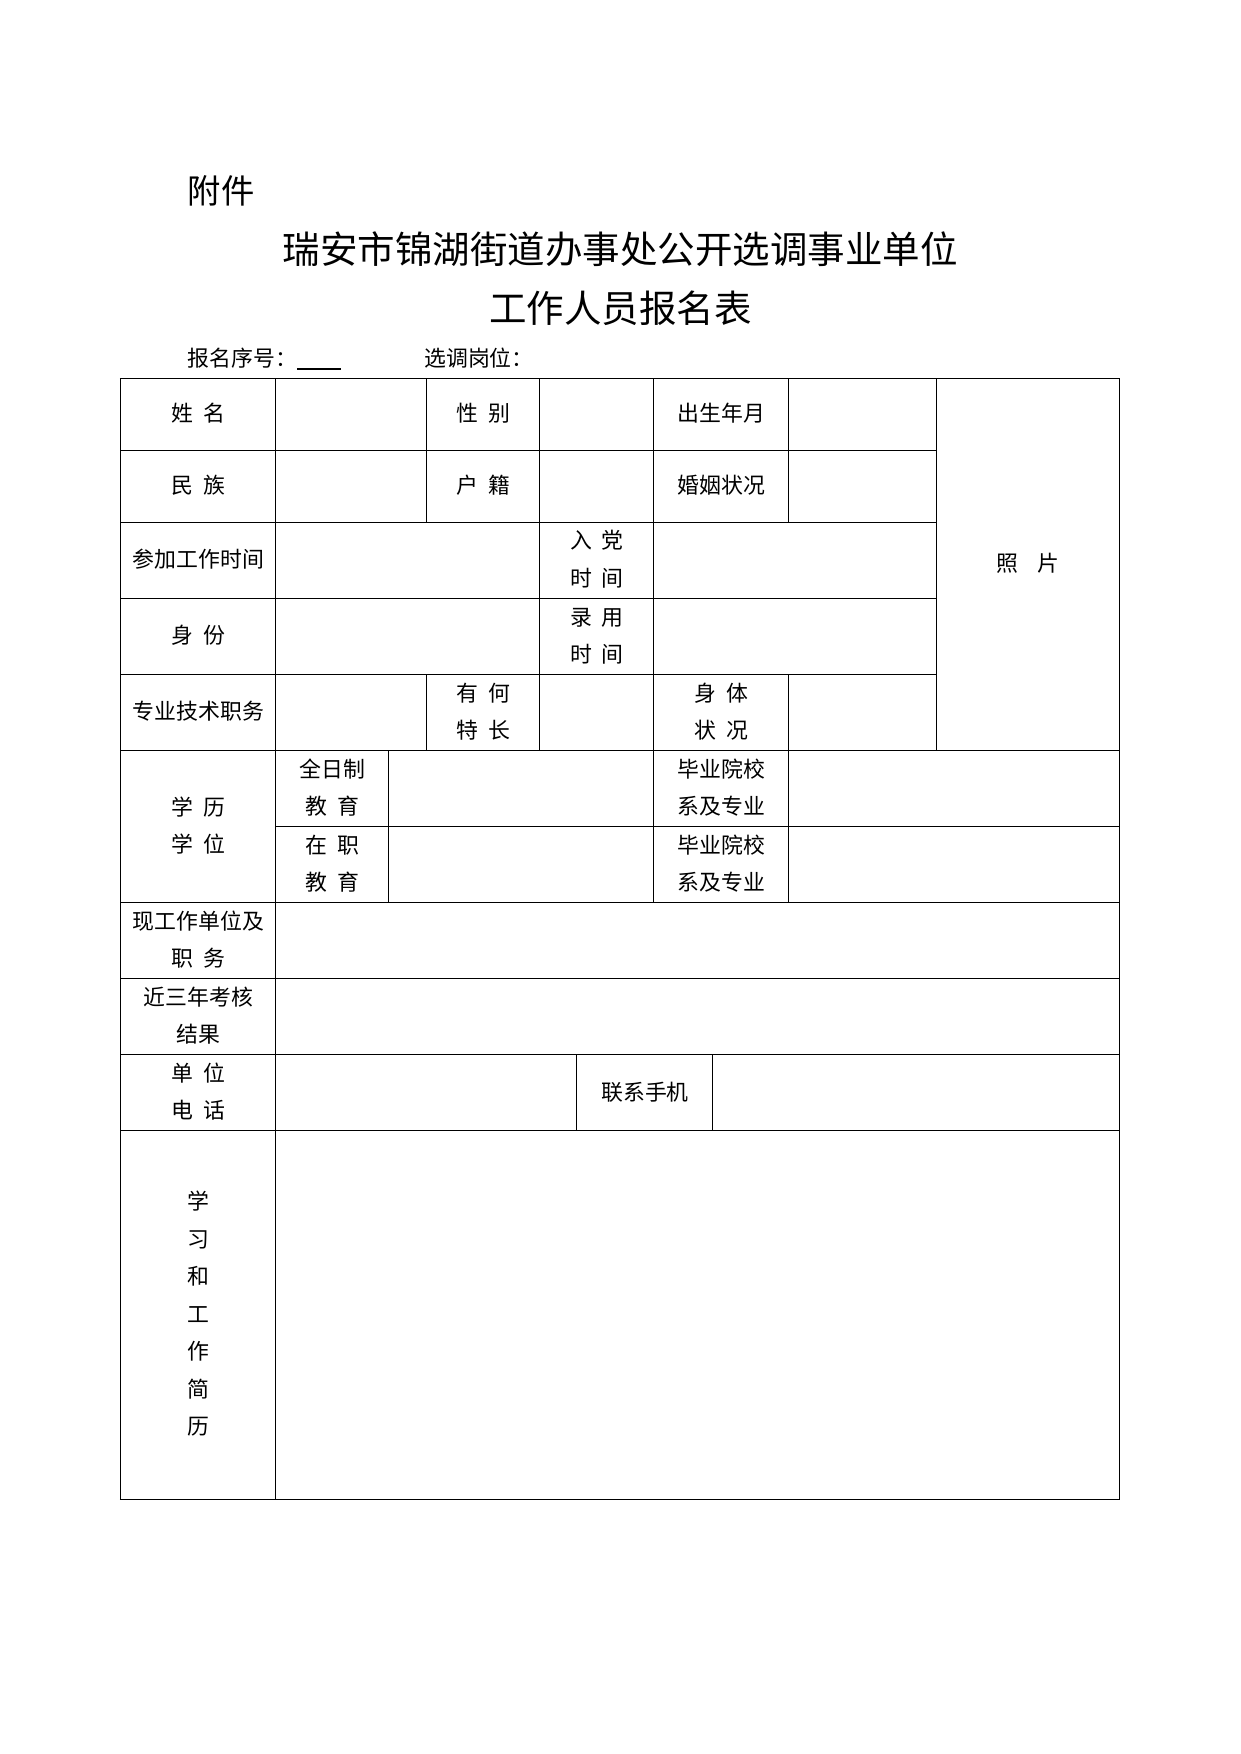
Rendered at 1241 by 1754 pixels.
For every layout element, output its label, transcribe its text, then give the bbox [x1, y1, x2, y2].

table_cell 身 份 [121, 599, 275, 674]
table_header [540, 379, 653, 450]
table_cell [654, 599, 936, 674]
table_cell 有 何 特 长 [427, 675, 539, 750]
table_cell [389, 751, 653, 826]
table_cell 联系手机 [577, 1055, 712, 1130]
table_cell 在 职 教 育 [276, 827, 388, 902]
table_header 照 片 [937, 379, 1119, 750]
table_cell 专业技术职务 [121, 675, 275, 750]
table_cell [276, 675, 426, 750]
table_cell [276, 903, 1119, 978]
table_cell [789, 451, 936, 522]
table_cell [276, 599, 539, 674]
table_cell 毕业院校 系及专业 [654, 827, 788, 902]
table_cell [276, 979, 1119, 1054]
table_cell 学 习 和 工 作 简 历 [121, 1131, 275, 1498]
table_cell 身 体 状 况 [654, 675, 788, 750]
table_cell 婚姻状况 [654, 451, 788, 522]
table_cell [276, 451, 426, 522]
table_header 出生年月 [654, 379, 788, 450]
table_cell 民 族 [121, 451, 275, 522]
table_cell 近三年考核 结果 [121, 979, 275, 1054]
table_cell 现工作单位及 职 务 [121, 903, 275, 978]
text 报名序号： 选调岗位： [187, 341, 1053, 373]
text 瑞安市锦湖街道办事处公开选调事业单位 [187, 222, 1053, 274]
table_cell [276, 1055, 576, 1130]
table_cell [389, 827, 653, 902]
table_cell 参加工作时间 [121, 523, 275, 598]
table_cell [654, 523, 936, 598]
table_header 性 别 [427, 379, 539, 450]
table_cell 学 历 学 位 [121, 751, 275, 902]
table_cell 毕业院校 系及专业 [654, 751, 788, 826]
text 附件 [187, 162, 1053, 214]
table_cell [540, 675, 653, 750]
table_cell 户 籍 [427, 451, 539, 522]
table_cell [789, 751, 1119, 826]
table_header [789, 379, 936, 450]
table_cell [276, 1131, 1119, 1498]
table_cell [789, 827, 1119, 902]
table_header [276, 379, 426, 450]
table_cell 入 党 时 间 [540, 523, 653, 598]
table_cell [276, 523, 539, 598]
table_cell [540, 451, 653, 522]
table_header 姓 名 [121, 379, 275, 450]
table_cell 单 位 电 话 [121, 1055, 275, 1130]
table_cell [789, 675, 936, 750]
table_cell 全日制 教 育 [276, 751, 388, 826]
table_cell 录 用 时 间 [540, 599, 653, 674]
text 工作人员报名表 [187, 281, 1053, 333]
table_cell [713, 1055, 1119, 1130]
